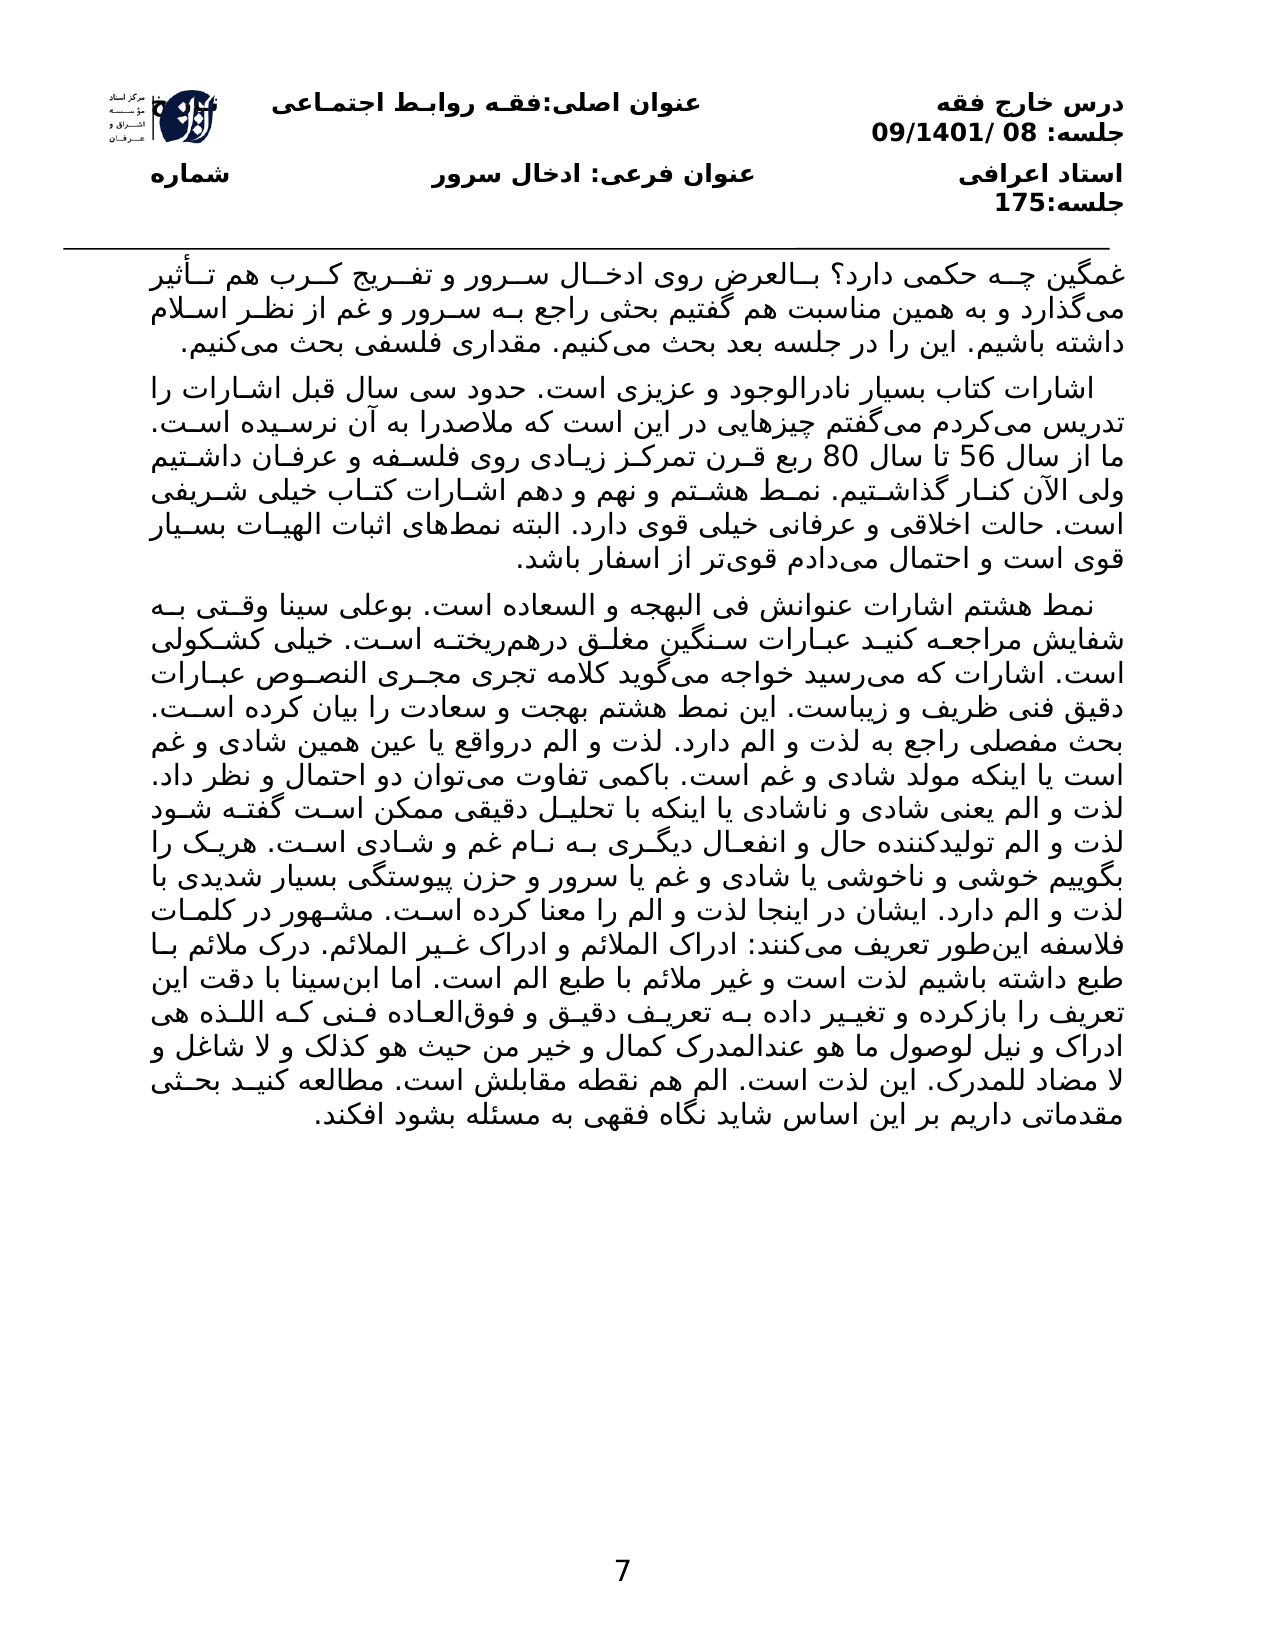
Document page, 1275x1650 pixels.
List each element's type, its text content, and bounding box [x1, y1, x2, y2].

text اشارات کتاب بسیار نادرالوجود و عزیزی است. حدود سی سال قبل اشارات را تدریس می‌کردم می‌گفتم چیزهایی در این است که ملاصدرا به آن نرسیده است. ما از سال 56 تا سال 80 ربع قرن تمرکز زیادی روی فلسفه و عرفان داشتیم ولی الآن کنار گذاشتیم. نمط هشتم و نهم و دهم اشارات کتاب خیلی شریفی است. حالت اخلاقی و عرفانی خیلی قوی دارد. البته نمط‌های اثبات الهیات بسیار قوی است و احتمال می‌دادم قوی‌تر از اسفار باشد. [150, 372, 1125, 576]
picture [102, 86, 215, 146]
text نمط هشتم اشارات عنوانش فی البهجه و السعاده است. بوعلی سینا وقتی به شفایش مراجعه کنید عبارات سنگین مغلق درهم‌ریخته است. خیلی کشکولی است. اشارات که می‌رسید خواجه می‌گوید کلامه تجری مجری النصوص عبارات دقیق فنی ظریف و زیباست. این نمط هشتم بهجت و سعادت را بیان کرده است. بحث مفصلی راجع به لذت و الم دارد. لذت و الم درواقع یا عین همین شادی و غم است یا اینکه مولد شادی و غم است. باکمی تفاوت می‌توان دو احتمال و نظر داد. لذت و الم یعنی شادی و ناشادی یا اینکه با تحلیل دقیقی ممکن است گفته شود لذت و الم تولیدکننده حال و انفعال دیگری به نام غم و شادی است. هریک را بگوییم خوشی و ناخوشی یا شادی و غم یا سرور و حزن پیوستگی بسیار شدیدی با لذت و الم دارد. ایشان در اینجا لذت و الم را معنا کرده است. مشهور در کلمات فلاسفه این‌طور تعریف می‌کنند: ادراک الملائم و ادراک غیر الملائم. درک ملائم با طبع داشته باشیم لذت است و غیر ملائم با طبع الم است. اما ابن‌سینا با دقت این تعریف را بازکرده و تغییر داده به تعریف دقیق و فوق‌العاده فنی که اللذه هی ادراک و نیل لوصول ما هو عندالمدرک کمال و خیر من حیث هو کذلک و لا شاغل و لا مضاد للمدرک. این لذت است. الم هم نقطه مقابلش است. مطالعه کنید بحثی مقدماتی داریم بر این اساس شاید نگاه فقهی به مسئله بشود افکند. [150, 588, 1125, 1131]
